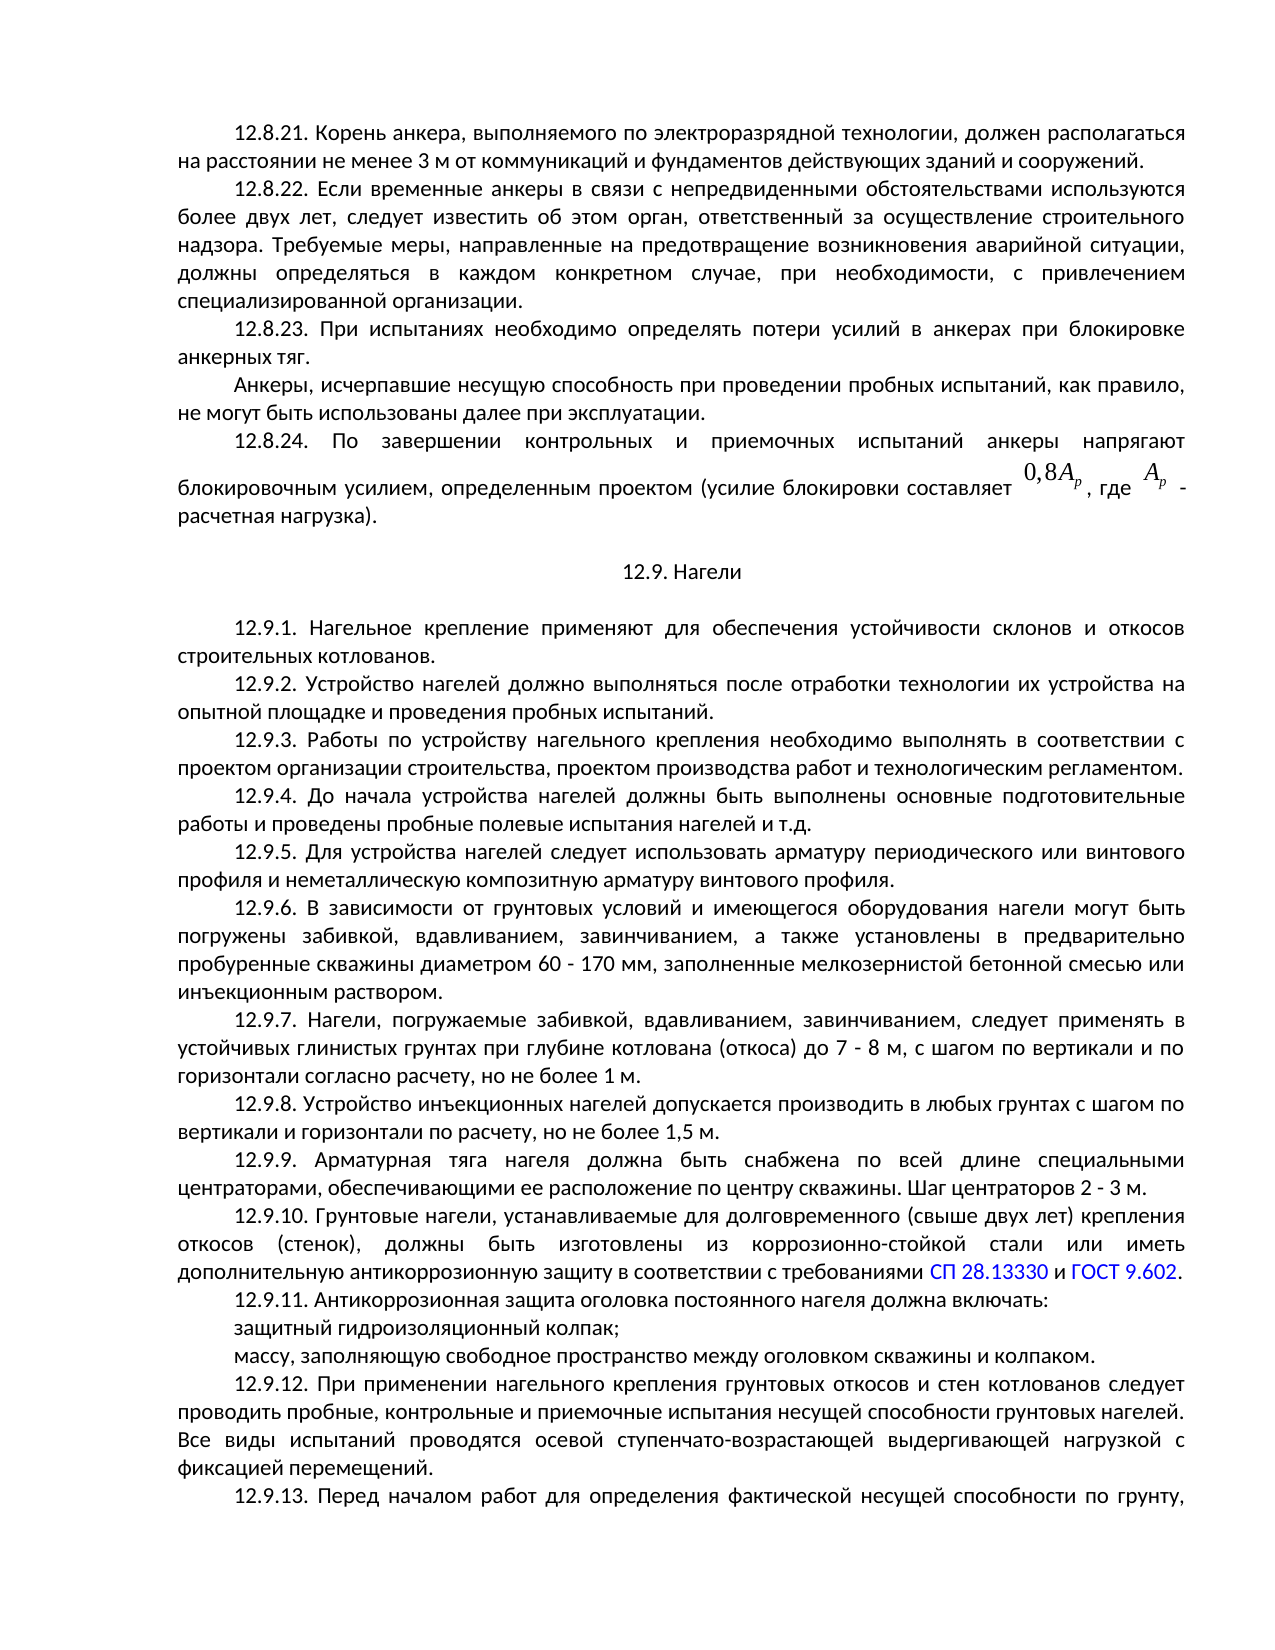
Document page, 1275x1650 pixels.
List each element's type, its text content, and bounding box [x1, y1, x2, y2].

text 12.8.22. Если временные анкеры в связи с непредвиденными обстоятельствами используются более двух лет, следует известить об этом орган, ответственный за осуществление строительного надзора. Требуемые меры, направленные на предотвращение возникновения аварийной ситуации, должны определяться в каждом конкретном случае, при необходимости, с привлечением специализированной организации. [177, 174, 1186, 314]
text массу, заполняющую свободное пространство между оголовком скважины и колпаком. [177, 1341, 1186, 1369]
text 12.9.4. До начала устройства нагелей должны быть выполнены основные подготовительные работы и проведены пробные полевые испытания нагелей и т.д. [177, 781, 1186, 837]
text 12.9.7. Нагели, погружаемые забивкой, вдавливанием, завинчиванием, следует применять в устойчивых глинистых грунтах при глубине котлована (откоса) до 7 - 8 м, с шагом по вертикали и по горизонтали согласно расчету, но не более 1 м. [177, 1005, 1186, 1089]
text 12.9. Нагели [177, 557, 1186, 585]
text 12.9.3. Работы по устройству нагельного крепления необходимо выполнять в соответствии с проектом организации строительства, проектом производства работ и технологическим регламентом. [177, 725, 1186, 781]
text защитный гидроизоляционный колпак; [177, 1313, 1186, 1341]
text 12.9.12. При применении нагельного крепления грунтовых откосов и стен котлованов следует проводить пробные, контрольные и приемочные испытания несущей способности грунтовых нагелей. Все виды испытаний проводятся осевой ступенчато-возрастающей выдергивающей нагрузкой с фиксацией перемещений. [177, 1369, 1186, 1482]
text 12.8.23. При испытаниях необходимо определять потери усилий в анкерах при блокировке анкерных тяг. [177, 314, 1186, 370]
text 12.8.24. По завершении контрольных и приемочных испытаний анкеры напрягают блокировочным усилием, определенным проектом (усилие блокировки составляет , где - расчетная нагрузка). [177, 426, 1186, 529]
text 12.9.5. Для устройства нагелей следует использовать арматуру периодического или винтового профиля и неметаллическую композитную арматуру винтового профиля. [177, 837, 1186, 893]
text 12.8.21. Корень анкера, выполняемого по электроразрядной технологии, должен располагаться на расстоянии не менее 3 м от коммуникаций и фундаментов действующих зданий и сооружений. [177, 118, 1186, 174]
text 12.9.8. Устройство инъекционных нагелей допускается производить в любых грунтах с шагом по вертикали и горизонтали по расчету, но не более 1,5 м. [177, 1089, 1186, 1145]
text 12.9.9. Арматурная тяга нагеля должна быть снабжена по всей длине специальными центраторами, обеспечивающими ее расположение по центру скважины. Шаг центраторов 2 - 3 м. [177, 1145, 1186, 1201]
text 12.9.10. Грунтовые нагели, устанавливаемые для долговременного (свыше двух лет) крепления откосов (стенок), должны быть изготовлены из коррозионно-стойкой стали или иметь дополнительную антикоррозионную защиту в соответствии с требованиями СП 28.13330 и ГОСТ 9.602. [177, 1201, 1186, 1285]
text 12.9.6. В зависимости от грунтовых условий и имеющегося оборудования нагели могут быть погружены забивкой, вдавливанием, завинчиванием, а также установлены в предварительно пробуренные скважины диаметром 60 - 170 мм, заполненные мелкозернистой бетонной смесью или инъекционным раствором. [177, 893, 1186, 1005]
text 12.9.1. Нагельное крепление применяют для обеспечения устойчивости склонов и откосов строительных котлованов. [177, 613, 1186, 669]
text 12.9.2. Устройство нагелей должно выполняться после отработки технологии их устройства на опытной площадке и проведения пробных испытаний. [177, 669, 1186, 725]
text 12.9.11. Антикоррозионная защита оголовка постоянного нагеля должна включать: [177, 1285, 1186, 1313]
text Анкеры, исчерпавшие несущую способность при проведении пробных испытаний, как правило, не могут быть использованы далее при эксплуатации. [177, 370, 1186, 426]
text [177, 1482, 1186, 1509]
